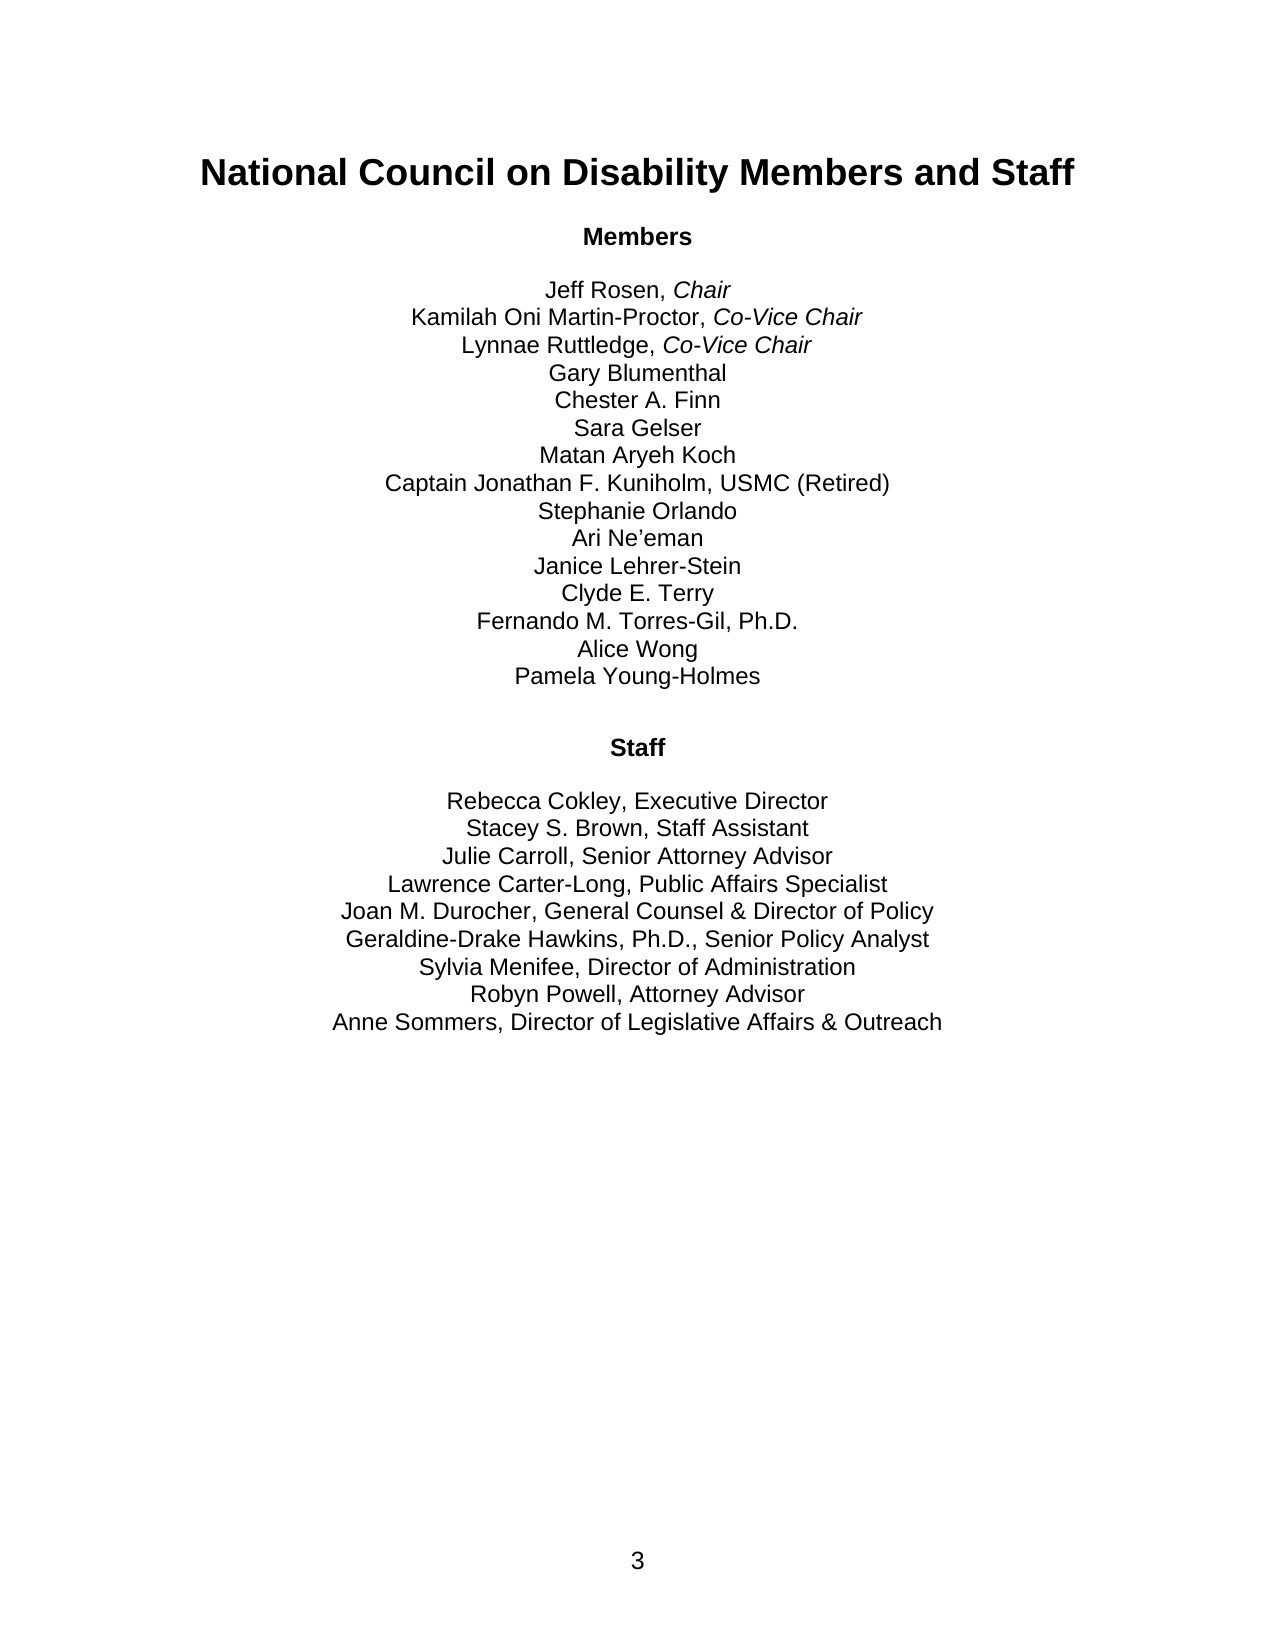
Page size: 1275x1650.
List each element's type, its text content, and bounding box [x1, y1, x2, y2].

text Captain Jonathan F. Kuniholm, USMC (Retired) [150, 469, 1125, 497]
text Lynnae Ruttledge, Co-Vice Chair [150, 331, 1125, 358]
text Sara Gelser [150, 414, 1125, 441]
text Fernando M. Torres-Gil, Ph.D. [150, 607, 1125, 634]
text Rebecca Cokley, Executive Director [150, 787, 1125, 814]
text Jeff Rosen, Chair [150, 276, 1125, 303]
text Chester A. Finn [150, 386, 1125, 414]
text Pamela Young-Holmes [150, 662, 1125, 690]
text Stephanie Orlando [150, 497, 1125, 524]
text Lawrence Carter-Long, Public Affairs Specialist [150, 869, 1125, 897]
subtitle National Council on Disability Members and Staff [150, 150, 1125, 193]
text Sylvia Menifee, Director of Administration [150, 952, 1125, 980]
list Staff [150, 733, 1125, 762]
text Geraldine-Drake Hawkins, Ph.D., Senior Policy Analyst [150, 925, 1125, 952]
text Janice Lehrer-Stein [150, 552, 1125, 579]
text Alice Wong [150, 634, 1125, 662]
text Stacey S. Brown, Staff Assistant [150, 814, 1125, 842]
text Ari Ne’eman [150, 524, 1125, 552]
text Kamilah Oni Martin-Proctor, Co-Vice Chair [150, 303, 1125, 331]
list Members [150, 222, 1125, 251]
text Anne Sommers, Director of Legislative Affairs & Outreach [150, 1008, 1125, 1035]
text Robyn Powell, Attorney Advisor [150, 980, 1125, 1008]
text Clyde E. Terry [150, 579, 1125, 607]
text Julie Carroll, Senior Attorney Advisor [150, 842, 1125, 869]
text Matan Aryeh Koch [150, 441, 1125, 469]
text Joan M. Durocher, General Counsel & Director of Policy [150, 897, 1125, 925]
text Gary Blumenthal [150, 358, 1125, 386]
